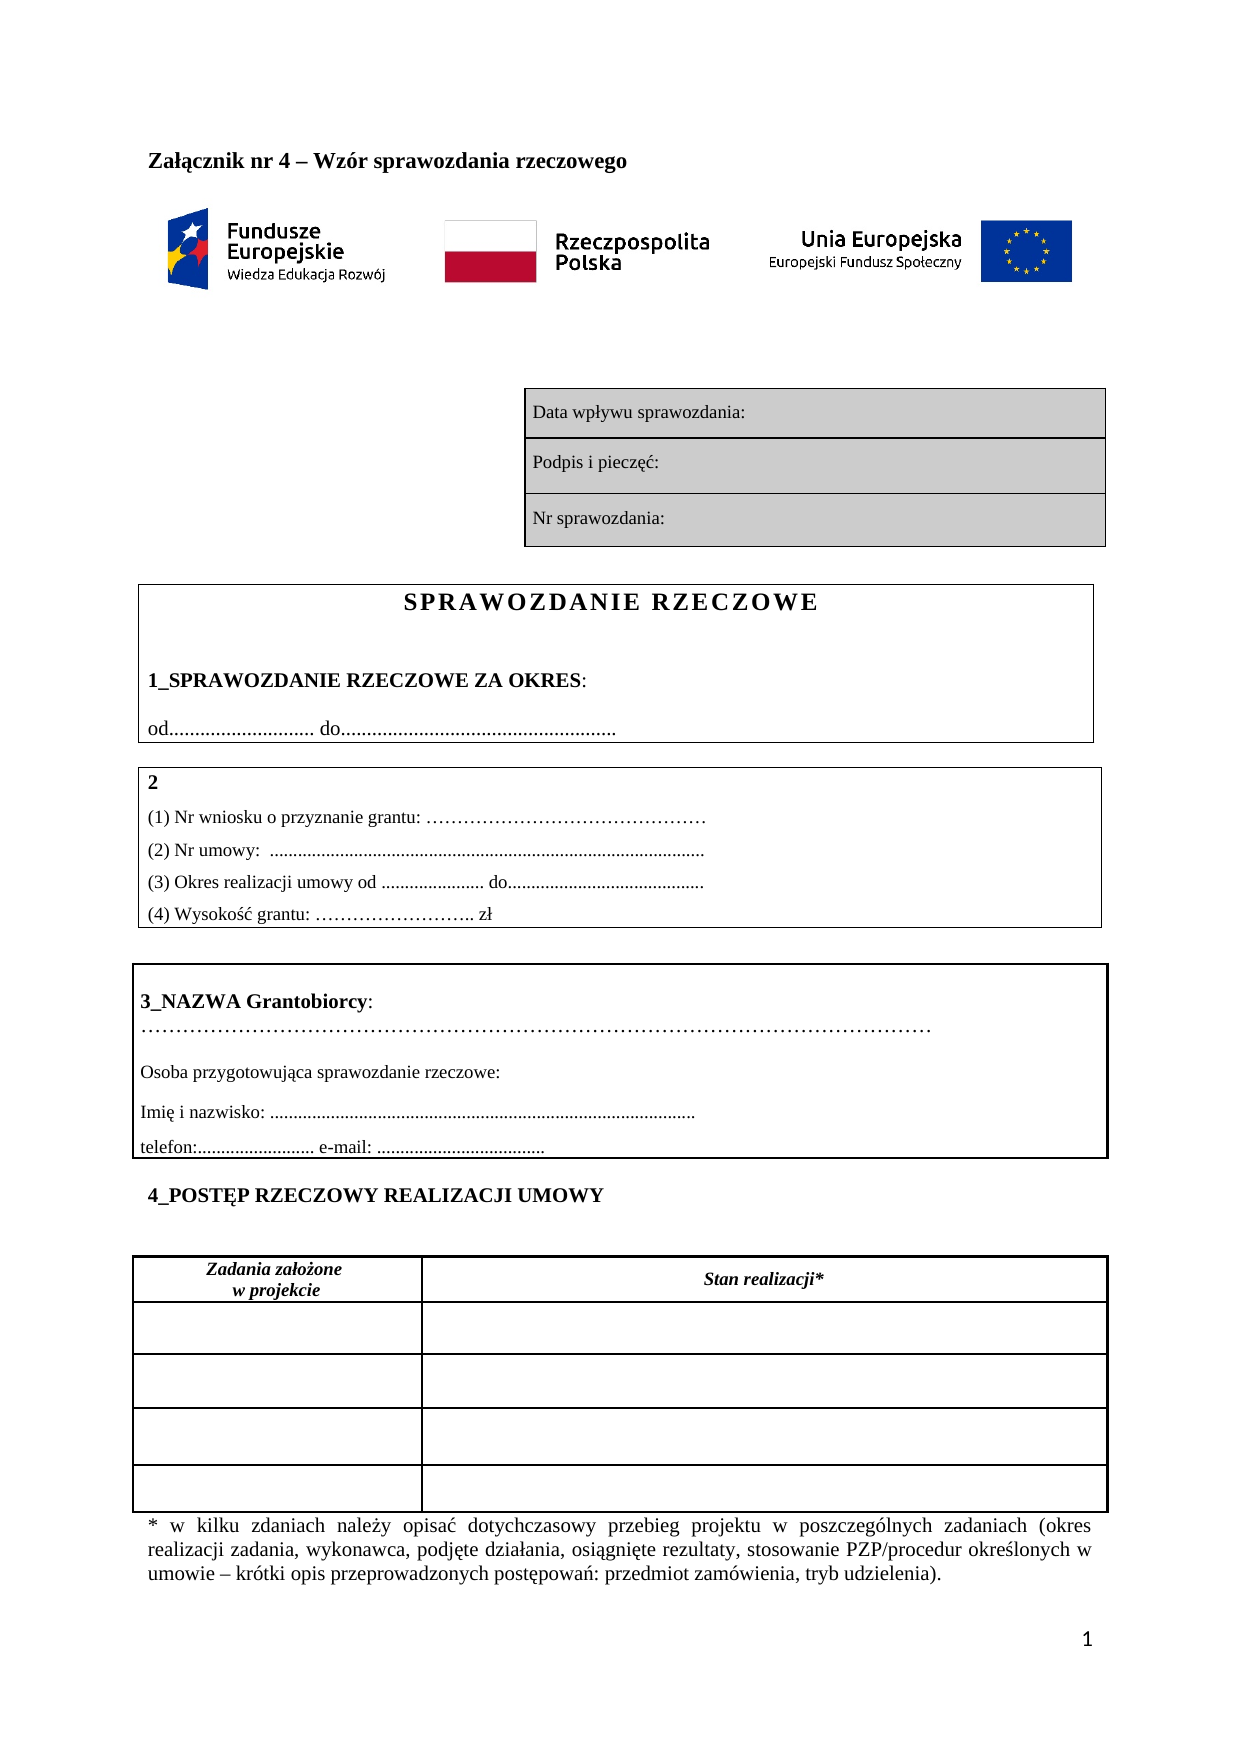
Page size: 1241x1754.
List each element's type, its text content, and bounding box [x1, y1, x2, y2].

table_cell [134, 1355, 421, 1407]
table_cell [134, 1409, 421, 1463]
table_cell telefon:......................... e-mail: .................................... [134, 1123, 1106, 1157]
table_cell [423, 1355, 1106, 1407]
text (2) Nr umowy: ............................................................................................. [139, 836, 1101, 860]
text od............................ do..................................................... [139, 713, 1093, 742]
text (4) Wysokość grantu: …………………….. zł [139, 900, 1101, 927]
text SPRAWOZDANIE RZECZOWE [139, 585, 1093, 644]
table_cell [134, 1303, 421, 1353]
table_cell Osoba przygotowująca sprawozdanie rzeczowe: [134, 1061, 1106, 1089]
table_cell [134, 1466, 421, 1511]
text (1) Nr wniosku o przyznanie grantu: ……………………………………… [139, 803, 1101, 828]
table_cell [423, 1466, 1106, 1511]
text * w kilku zdaniach należy opisać dotychczasowy przebieg projektu w poszczególnych zadaniach (okres realizacji zadania, wykonawca, podjęte działania, osiągnięte rezultaty, stosowanie PZP/procedur określonych w umowie – krótki opis przeprowadzonych postępowań: przedmiot zamówienia, tryb udzielenia). [148, 1513, 1093, 1585]
text (3) Okres realizacji umowy od ...................... do.......................................... [139, 868, 1101, 892]
table_header Zadania założone w projekcie [134, 1258, 421, 1301]
text 2 [139, 768, 1101, 794]
table_header Data wpływu sprawozdania: [526, 389, 1105, 437]
picture [147, 187, 1092, 310]
text 4_POSTĘP RZECZOWY REALIZACJI UMOWY [148, 1183, 1093, 1207]
table_cell Nr sprawozdania: [526, 494, 1105, 546]
table_header Stan realizacji* [423, 1258, 1106, 1301]
table_cell [423, 1409, 1106, 1463]
table_cell Imię i nazwisko: ........................................................................................... [134, 1089, 1106, 1123]
table_cell Podpis i pieczęć: [526, 439, 1105, 493]
text 1_SPRAWOZDANIE RZECZOWE ZA OKRES: [139, 665, 1093, 692]
table_cell [423, 1303, 1106, 1353]
table_header 3_NAZWA Grantobiorcy: …………………………………………………………………………………………………… [134, 965, 1106, 1061]
